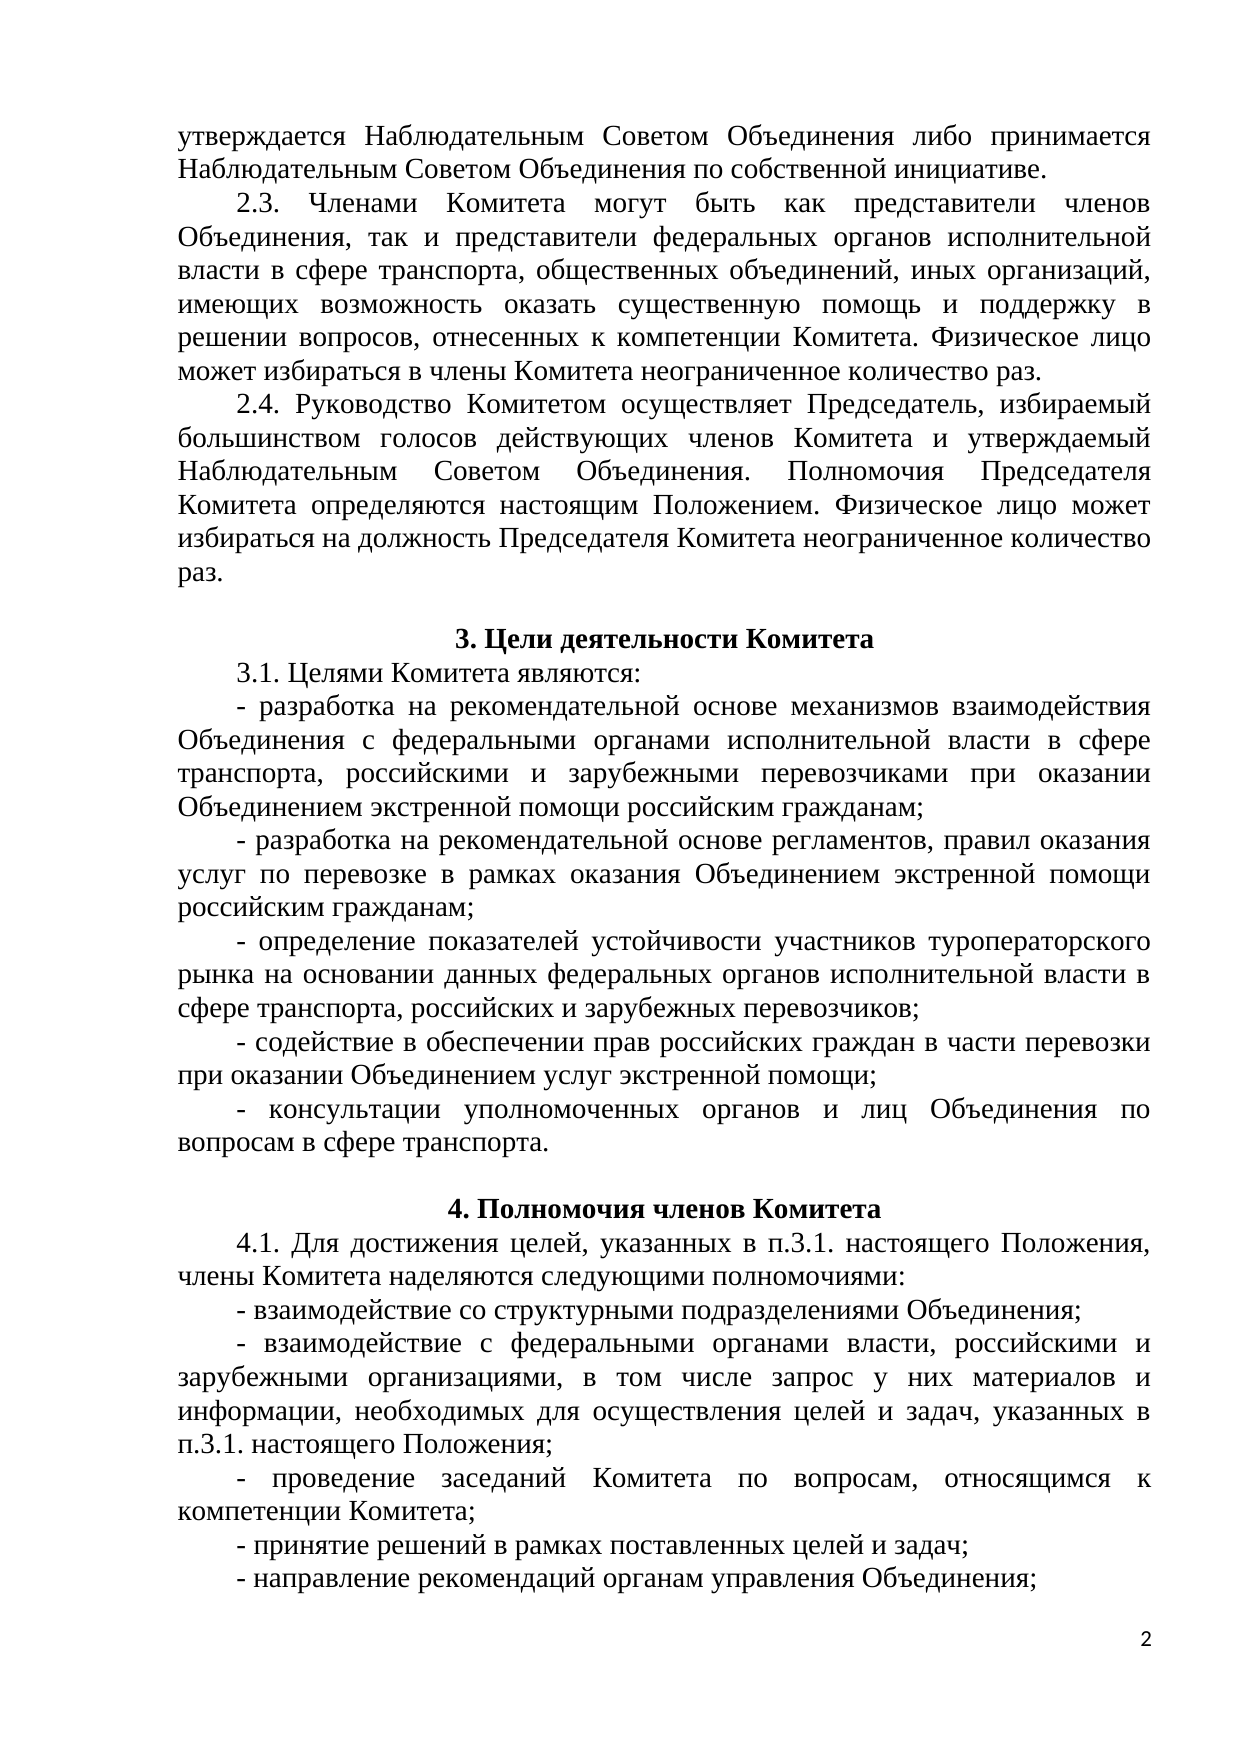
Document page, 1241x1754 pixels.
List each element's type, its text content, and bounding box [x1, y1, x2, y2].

text - консультации уполномоченных органов и лиц Объединения по вопросам в сфере транспорта. [177, 1091, 1152, 1158]
text 2.4. Руководство Комитетом осуществляет Председатель, избираемый большинством голосов действующих членов Комитета и утверждаемый Наблюдательным Советом Объединения. Полномочия Председателя Комитета определяются настоящим Положением. Физическое лицо может избираться на должность Председателя Комитета неограниченное количество раз. [177, 386, 1152, 588]
text 2.3. Членами Комитета могут быть как представители членов Объединения, так и представители федеральных органов исполнительной власти в сфере транспорта, общественных объединений, иных организаций, имеющих возможность оказать существенную помощь и поддержку в решении вопросов, отнесенных к компетенции Комитета. Физическое лицо может избираться в члены Комитета неограниченное количество раз. [177, 185, 1152, 386]
text 4.1. Для достижения целей, указанных в п.3.1. настоящего Положения, члены Комитета наделяются следующими полномочиями: [177, 1225, 1152, 1292]
text - разработка на рекомендательной основе регламентов, правил оказания услуг по перевозке в рамках оказания Объединением экстренной помощи российским гражданам; [177, 822, 1152, 923]
text 3.1. Целями Комитета являются: [177, 655, 1152, 688]
text - проведение заседаний Комитета по вопросам, относящимся к компетенции Комитета; [177, 1460, 1152, 1527]
text - направление рекомендаций органам управления Объединения; [177, 1560, 1152, 1594]
text - содействие в обеспечении прав российских граждан в части перевозки при оказании Объединением услуг экстренной помощи; [177, 1024, 1152, 1091]
text - определение показателей устойчивости участников туроператорского рынка на основании данных федеральных органов исполнительной власти в сфере транспорта, российских и зарубежных перевозчиков; [177, 923, 1152, 1024]
text - взаимодействие с федеральными органами власти, российскими и зарубежными организациями, в том числе запрос у них материалов и информации, необходимых для осуществления целей и задач, указанных в п.3.1. настоящего Положения; [177, 1326, 1152, 1460]
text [177, 118, 1152, 185]
text 4. Полномочия членов Комитета [177, 1191, 1152, 1225]
text - разработка на рекомендательной основе механизмов взаимодействия Объединения с федеральными органами исполнительной власти в сфере транспорта, российскими и зарубежными перевозчиками при оказании Объединением экстренной помощи российским гражданам; [177, 688, 1152, 822]
text 3. Цели деятельности Комитета [177, 621, 1152, 655]
text - взаимодействие со структурными подразделениями Объединения; [177, 1292, 1152, 1326]
text - принятие решений в рамках поставленных целей и задач; [177, 1527, 1152, 1560]
